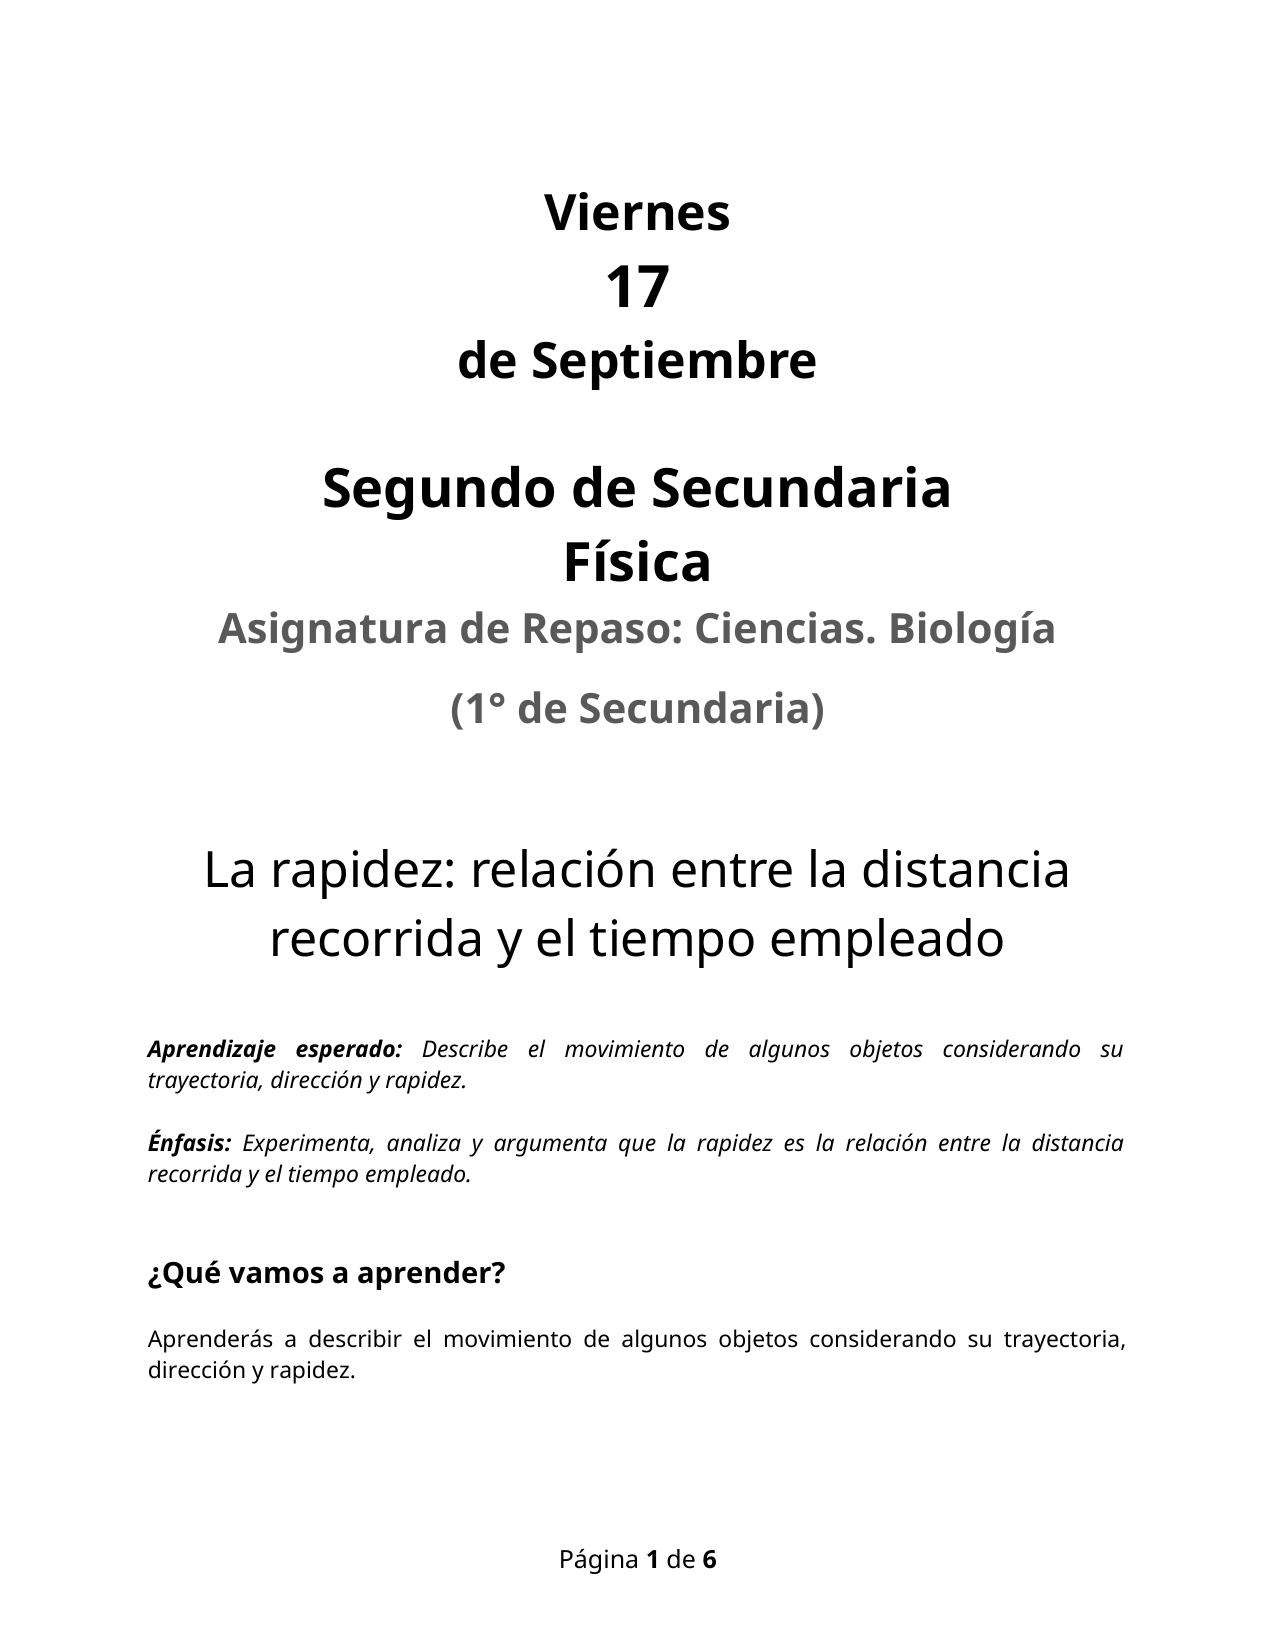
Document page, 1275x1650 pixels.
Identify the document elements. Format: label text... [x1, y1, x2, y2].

text 17 [148, 245, 1127, 325]
text Física [148, 523, 1127, 597]
text Asignatura de Repaso: Ciencias. Biología [148, 597, 1127, 656]
text de Septiembre [148, 325, 1127, 393]
text Aprendizaje esperado: Describe el movimiento de algunos objetos considerando su trayectoria, dirección y rapidez. [148, 1033, 1127, 1096]
text ¿Qué vamos a aprender? [148, 1252, 1127, 1292]
text La rapidez: relación entre la distancia recorrida y el tiempo empleado [148, 834, 1127, 971]
text Énfasis: Experimenta, analiza y argumenta que la rapidez es la relación entre la distancia recorrida y el tiempo empleado. [148, 1127, 1127, 1189]
text Segundo de Secundaria [148, 450, 1127, 523]
text Viernes [148, 177, 1127, 245]
text Aprenderás a describir el movimiento de algunos objetos considerando su trayectoria, dirección y rapidez. [148, 1323, 1127, 1385]
text (1° de Secundaria) [148, 677, 1127, 735]
